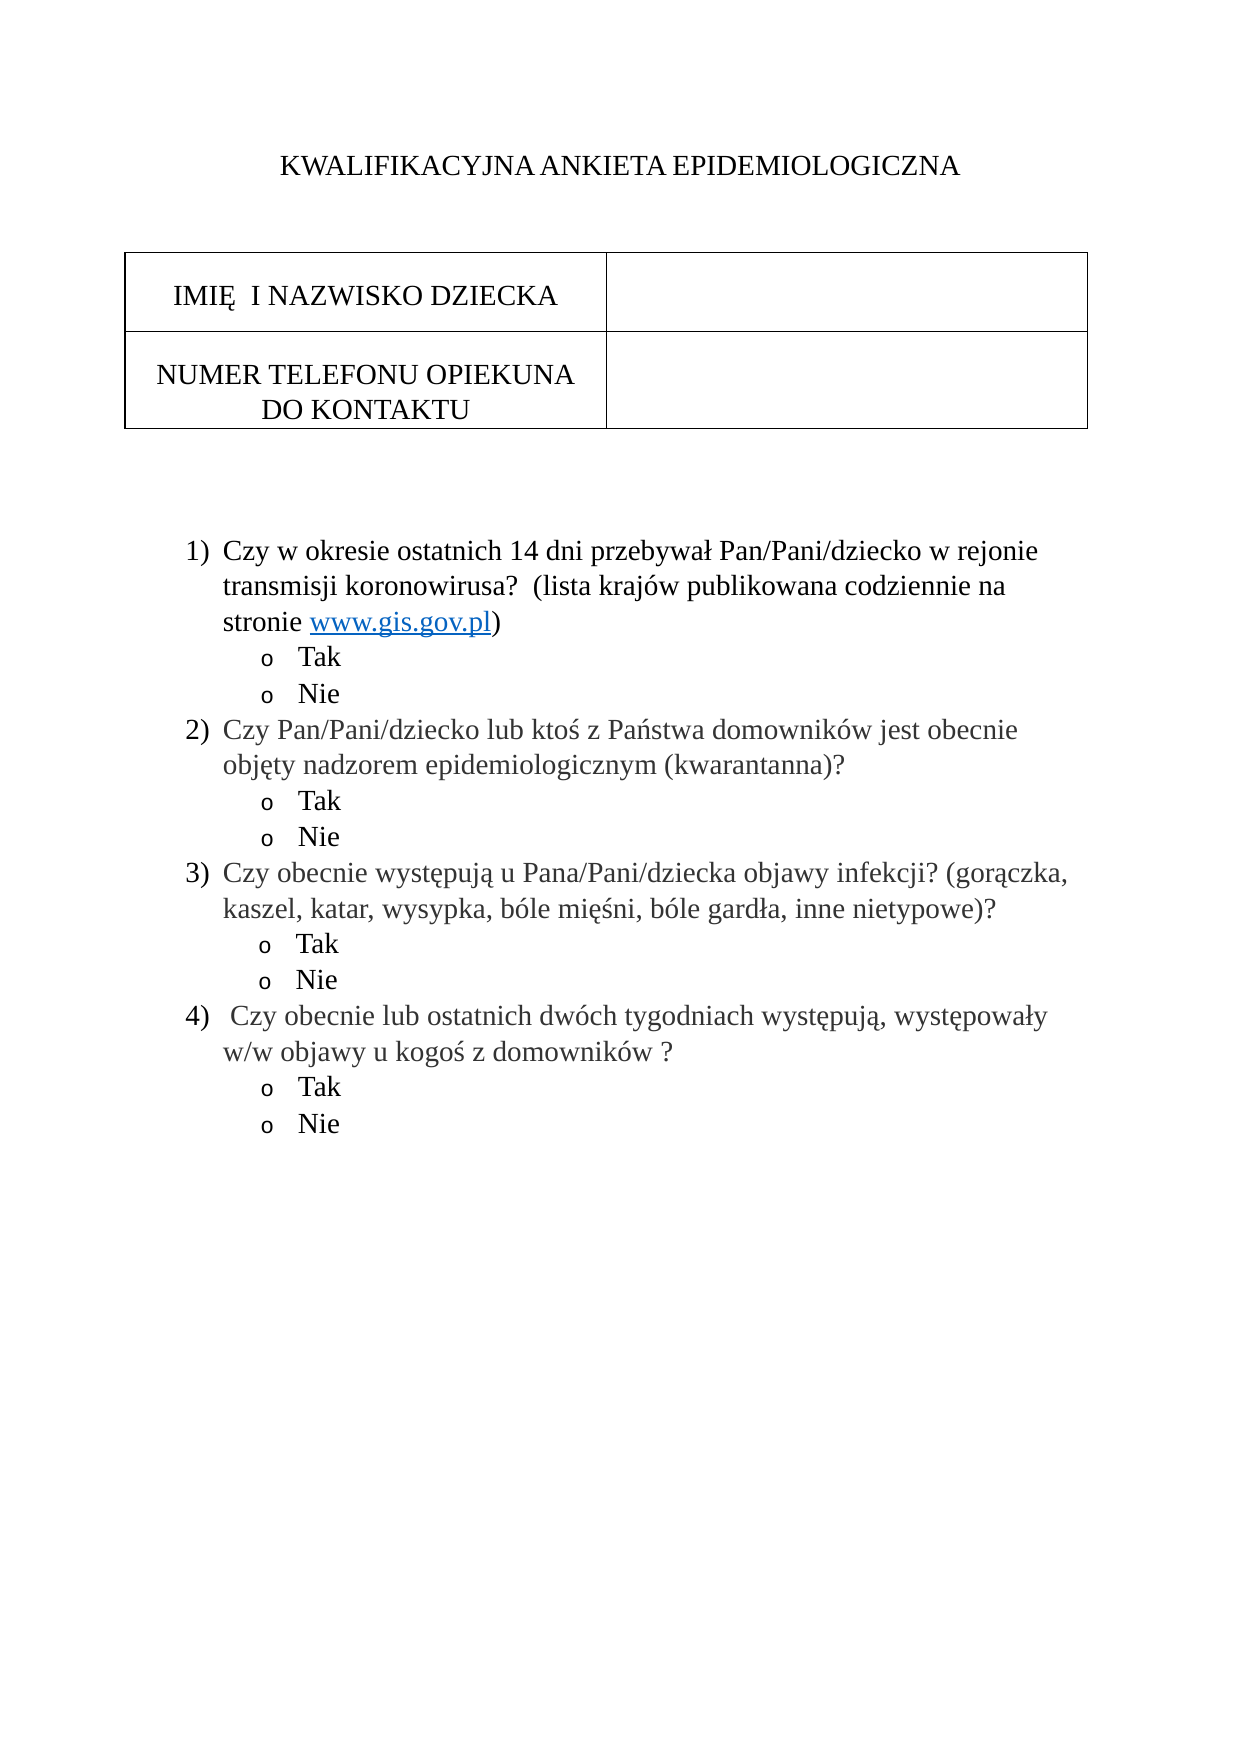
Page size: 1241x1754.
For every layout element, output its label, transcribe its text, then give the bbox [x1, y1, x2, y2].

list Czy w okresie ostatnich 14 dni przebywał Pan/Pani/dziecko w rejonie transmisji koronowirusa? (lista krajów publikowana codziennie na stronie www.gis.gov.pl) [185, 533, 1093, 638]
list Nie [260, 676, 1093, 710]
list Tak [260, 1069, 1093, 1104]
list Czy obecnie występują u Pana/Pani/dziecka objawy infekcji? (gorączka, kaszel, katar, wysypka, bóle mięśni, bóle gardła, inne nietypowe)? [185, 855, 1093, 924]
list Nie [260, 819, 1093, 853]
table_header IMIĘ I NAZWISKO DZIECKA [126, 253, 606, 331]
table_cell NUMER TELEFONU OPIEKUNA DO KONTAKTU [126, 332, 606, 428]
table_cell [607, 332, 1087, 428]
list Tak [258, 926, 1093, 960]
list Czy Pan/Pani/dziecko lub ktoś z Państwa domowników jest obecnie objęty nadzorem epidemiologicznym (kwarantanna)? [185, 712, 1093, 781]
list Tak [260, 639, 1093, 674]
list Czy obecnie lub ostatnich dwóch tygodniach występują, występowały w/w objawy u kogoś z domowników ? [185, 998, 1093, 1068]
table_header [607, 253, 1087, 331]
list Tak [260, 783, 1093, 817]
list Nie [260, 1106, 1093, 1140]
list Nie [258, 962, 1093, 997]
text KWALIFIKACYJNA ANKIETA EPIDEMIOLOGICZNA [148, 148, 1093, 181]
